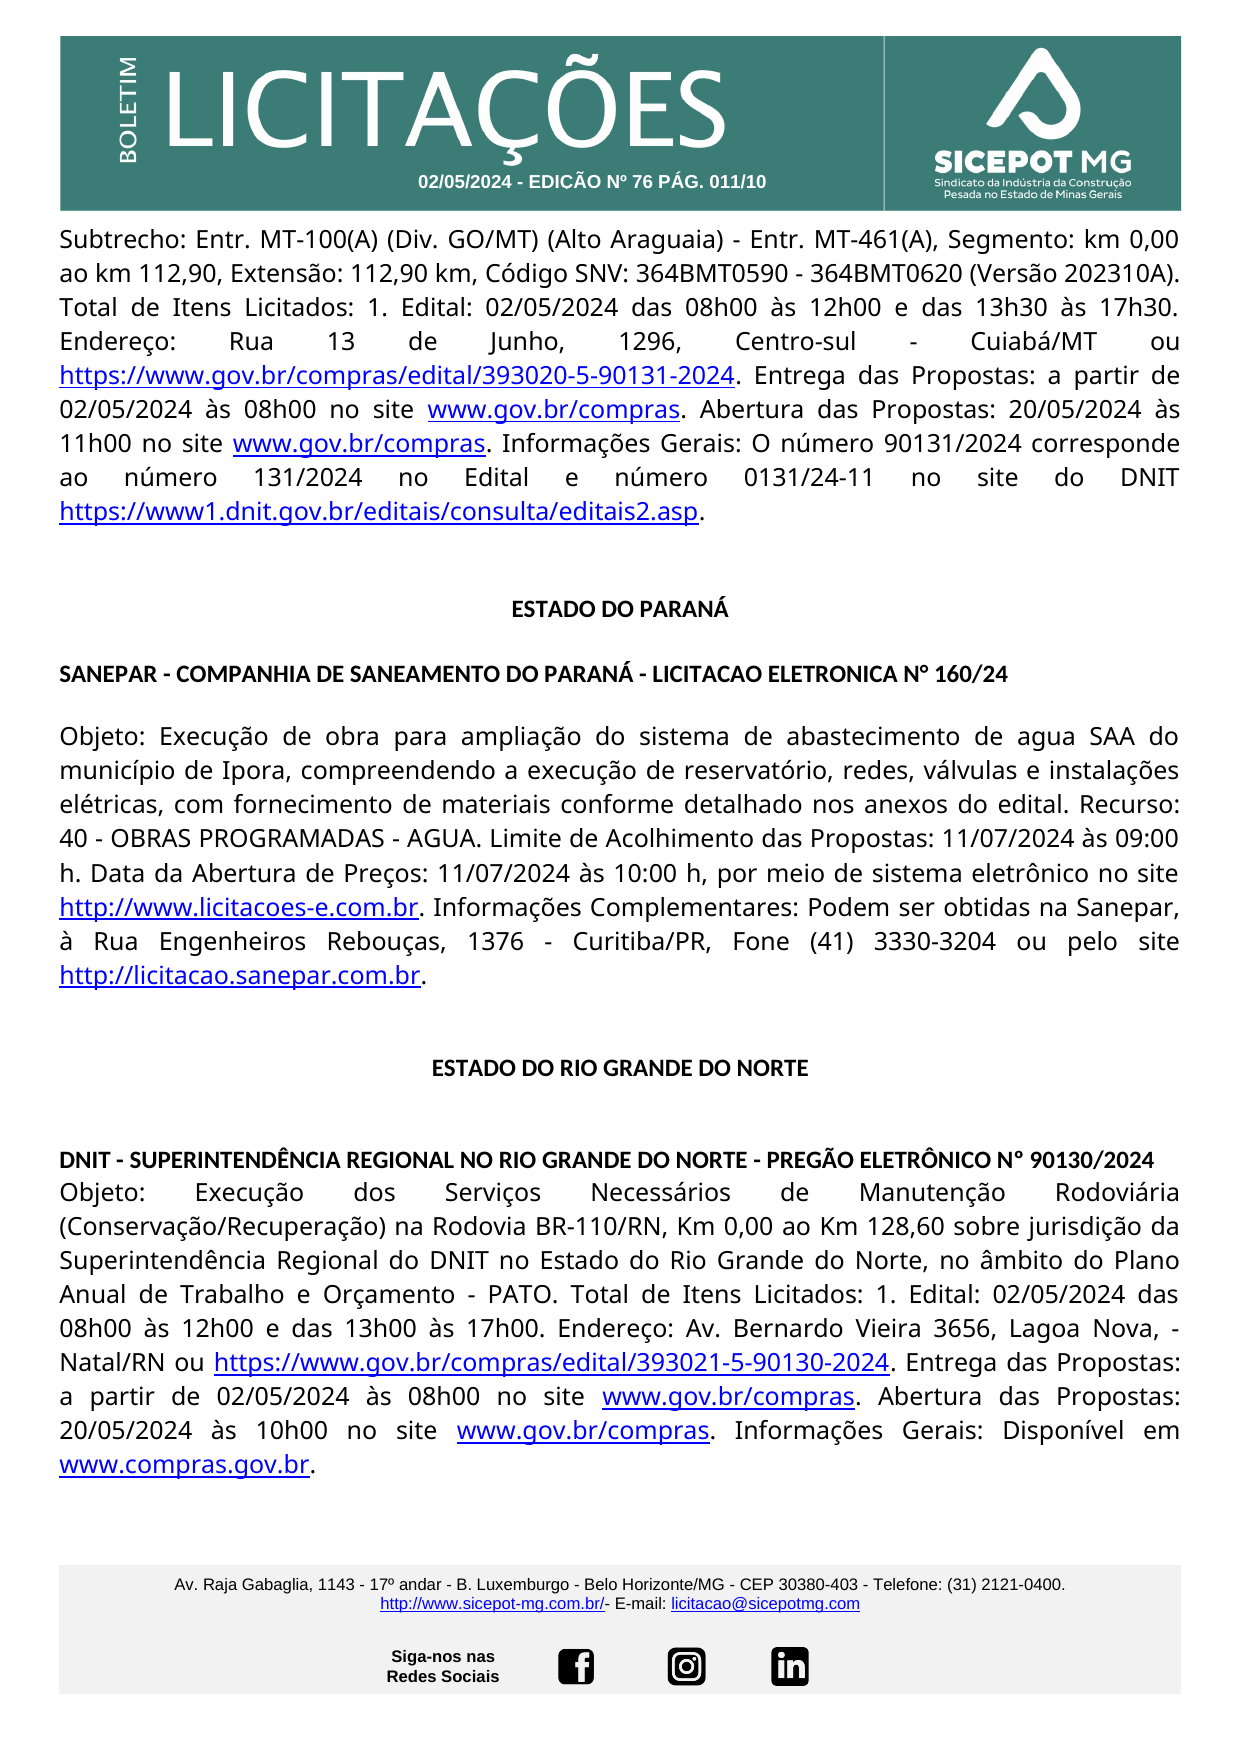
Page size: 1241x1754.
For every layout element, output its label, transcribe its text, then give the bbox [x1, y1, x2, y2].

text SANEPAR - COMPANHIA DE SANEAMENTO DO PARANÁ - LICITACAO ELETRONICA N° 160/24 [59, 658, 1181, 688]
text DNIT - SUPERINTENDÊNCIA REGIONAL NO RIO GRANDE DO NORTE - PREGÃO ELETRÔNICO Nº 90130/2024 [59, 1144, 1181, 1174]
text ESTADO DO RIO GRANDE DO NORTE [59, 1052, 1181, 1083]
picture [60, 36, 1182, 211]
text Objeto: Execução dos Serviços Necessários de Manutenção Rodoviária (Conservação/Recuperação) na Rodovia BR-110/RN, Km 0,00 ao Km 128,60 sobre jurisdição da Superintendência Regional do DNIT no Estado do Rio Grande do Norte, no âmbito do Plano Anual de Trabalho e Orçamento - PATO. Total de Itens Licitados: 1. Edital: 02/05/2024 das 08h00 às 12h00 e das 13h00 às 17h00. Endereço: Av. Bernardo Vieira 3656, Lagoa Nova, - Natal/RN ou https://www.gov.br/compras/edital/393021-5-90130-2024. Entrega das Propostas: a partir de 02/05/2024 às 08h00 no site www.gov.br/compras. Abertura das Propostas: 20/05/2024 às 10h00 no site www.gov.br/compras. Informações Gerais: Disponível em www.compras.gov.br. [59, 1174, 1181, 1481]
text Objeto: Execução de obra para ampliação do sistema de abastecimento de agua SAA do município de Ipora, compreendendo a execução de reservatório, redes, válvulas e instalações elétricas, com fornecimento de materiais conforme detalhado nos anexos do edital. Recurso: 40 - OBRAS PROGRAMADAS - AGUA. Limite de Acolhimento das Propostas: 11/07/2024 às 09:00 h. Data da Abertura de Preços: 11/07/2024 às 10:00 h, por meio de sistema eletrônico no site http://www.licitacoes-e.com.br. Informações Complementares: Podem ser obtidas na Sanepar, à Rua Engenheiros Rebouças, 1376 - Curitiba/PR, Fone (41) 3330-3204 ou pelo site http://licitacao.sanepar.com.br. [59, 719, 1181, 991]
picture [667, 1647, 706, 1686]
picture [557, 1648, 594, 1685]
text ESTADO DO PARANÁ [59, 593, 1181, 624]
picture [771, 1647, 809, 1686]
